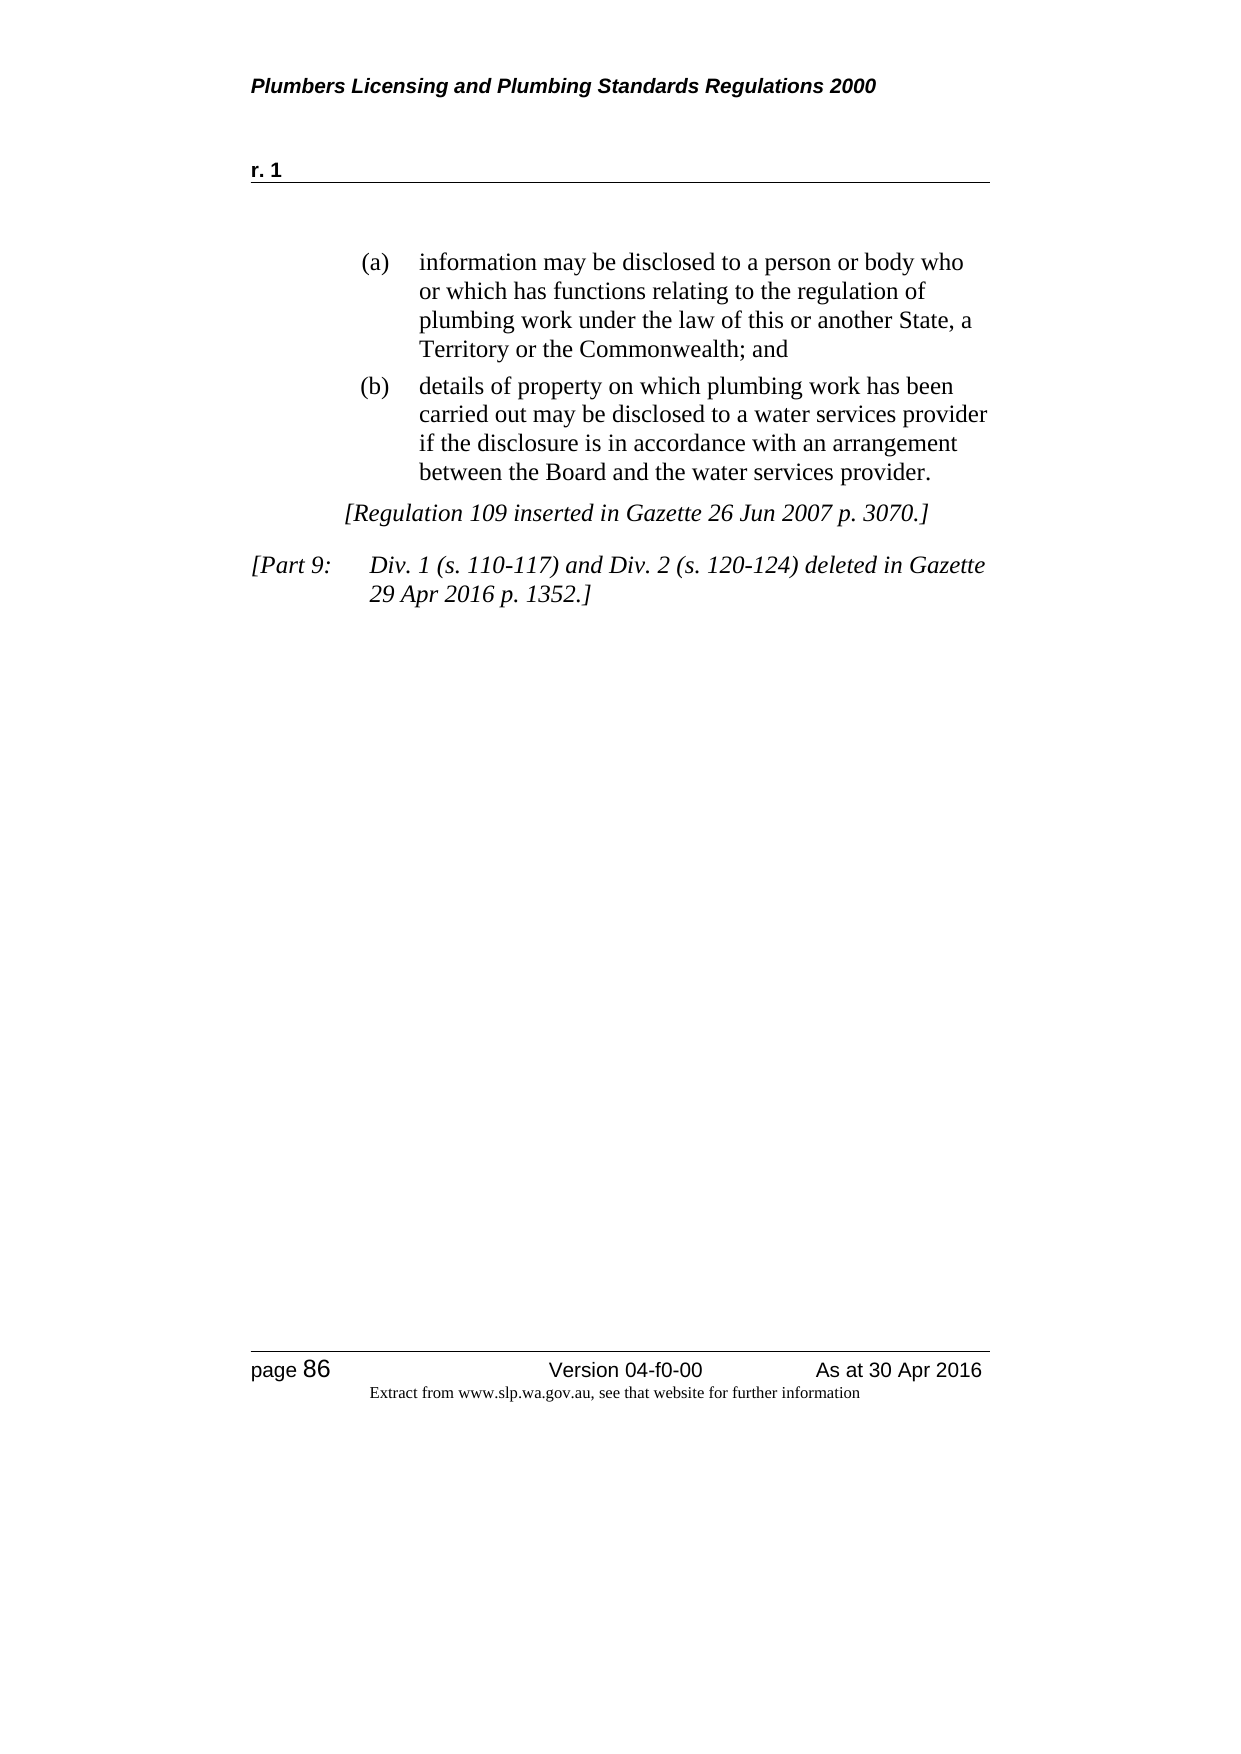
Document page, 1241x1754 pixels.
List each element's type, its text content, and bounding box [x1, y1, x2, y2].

text (b) details of property on which plumbing work has been carried out may be disclosed to a water services provider if the disclosure is in accordance with an arrangement between the Board and the water services provider. [251, 371, 990, 486]
text (a) information may be disclosed to a person or body who or which has functions relating to the regulation of plumbing work under the law of this or another State, a Territory or the Commonwealth; and [251, 247, 990, 362]
text [Part 9: Div. 1 (s. 110-117) and Div. 2 (s. 120-124) deleted in Gazette 29 Apr 2016 p. 1352.] [251, 550, 990, 607]
text [Regulation 109 inserted in Gazette 26 Jun 2007 p. 3070.] [251, 498, 990, 527]
